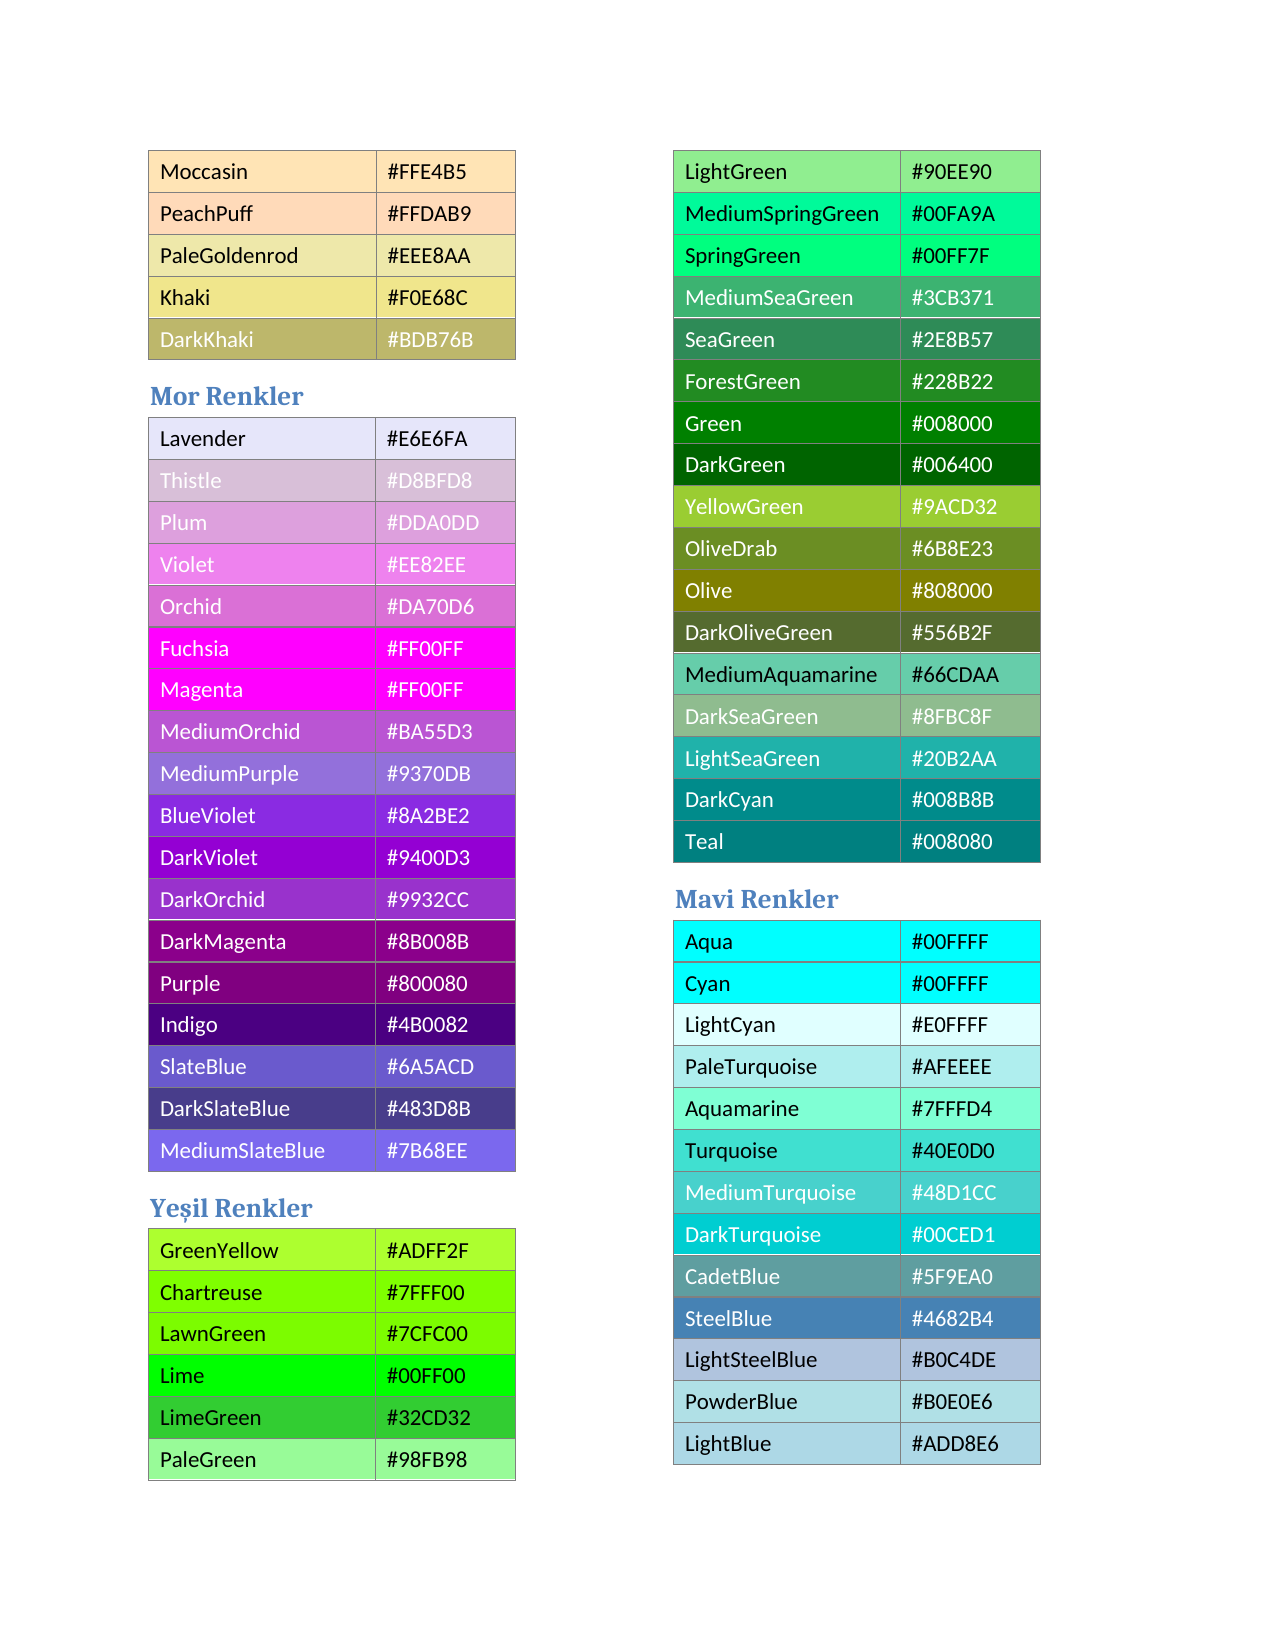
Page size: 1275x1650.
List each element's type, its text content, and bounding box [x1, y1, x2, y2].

table_cell #B0C4DE [901, 1339, 1040, 1380]
table_cell MediumPurple [149, 753, 375, 794]
table_cell #5F9EA0 [901, 1256, 1040, 1296]
table_cell #228B22 [901, 360, 1040, 401]
table_cell SpringGreen [674, 235, 900, 276]
table_cell Chartreuse [149, 1271, 375, 1312]
table_cell ForestGreen [674, 360, 900, 401]
table_cell Orchid [149, 586, 375, 626]
table_cell #7FFFD4 [901, 1088, 1040, 1129]
table_cell Aquamarine [674, 1088, 900, 1129]
table_cell Teal [674, 821, 900, 862]
table_cell MediumSeaGreen [674, 277, 900, 317]
table_cell Moccasin [149, 151, 376, 192]
table_cell DarkViolet [149, 837, 375, 878]
table_cell LawnGreen [149, 1313, 375, 1354]
table_cell Khaki [149, 277, 376, 317]
table_cell #DA70D6 [376, 586, 515, 626]
table_cell #F0E68C [377, 277, 515, 317]
table_cell #EEE8AA [377, 235, 515, 276]
table_cell Violet [149, 544, 375, 584]
table_cell LimeGreen [149, 1397, 375, 1438]
table_cell #9932CC [376, 879, 515, 919]
subtitle Mor Renkler [150, 381, 600, 412]
table_cell PaleTurquoise [674, 1046, 900, 1087]
table_cell #008000 [901, 402, 1040, 443]
table_cell #B0E0E6 [901, 1381, 1040, 1422]
table_cell #7CFC00 [376, 1313, 515, 1354]
table_cell MediumSpringGreen [674, 193, 900, 234]
table_cell Purple [149, 963, 375, 1003]
table_header #ADFF2F [376, 1229, 515, 1270]
table_cell CadetBlue [674, 1256, 900, 1296]
table_cell SlateBlue [149, 1046, 375, 1087]
table_cell #66CDAA [901, 654, 1040, 694]
table_cell #90EE90 [901, 151, 1040, 192]
table_cell DarkMagenta [149, 921, 375, 961]
table_cell #008B8B [901, 779, 1040, 820]
table_cell YellowGreen [674, 486, 900, 527]
subtitle Yeşil Renkler [150, 1193, 600, 1224]
table_cell #00FF00 [376, 1355, 515, 1396]
table_cell DarkKhaki [149, 319, 376, 359]
table_header GreenYellow [149, 1229, 375, 1270]
table_cell #ADD8E6 [901, 1423, 1040, 1464]
table_cell MediumSlateBlue [149, 1130, 375, 1171]
table_cell #556B2F [901, 612, 1040, 652]
table_cell #BA55D3 [376, 711, 515, 752]
table_cell PaleGreen [149, 1439, 375, 1479]
table_cell Magenta [149, 669, 375, 710]
table_cell LightSeaGreen [674, 737, 900, 778]
table_cell PowderBlue [674, 1381, 900, 1422]
subtitle Mavi Renkler [675, 884, 1125, 915]
table_cell #FFDAB9 [377, 193, 515, 234]
table_cell #FF00FF [376, 669, 515, 710]
table_header Aqua [674, 921, 900, 961]
table_cell #00FFFF [901, 963, 1040, 1003]
table_cell #DDA0DD [376, 502, 515, 543]
table_cell Olive [674, 570, 900, 611]
table_cell #FF00FF [376, 628, 515, 668]
table_cell PeachPuff [149, 193, 376, 234]
table_cell DarkGreen [674, 444, 900, 485]
table_cell #BDB76B [377, 319, 515, 359]
table_cell #8B008B [376, 921, 515, 961]
table_cell OliveDrab [674, 528, 900, 569]
table_cell Thistle [149, 460, 375, 501]
table_cell MediumOrchid [149, 711, 375, 752]
table_cell Turquoise [674, 1130, 900, 1171]
table_cell #00CED1 [901, 1214, 1040, 1254]
table_cell #4B0082 [376, 1004, 515, 1045]
table_cell DarkCyan [674, 779, 900, 820]
table_cell DarkTurquoise [674, 1214, 900, 1254]
table_cell SteelBlue [674, 1298, 900, 1338]
table_cell BlueViolet [149, 795, 375, 836]
table_cell PaleGoldenrod [149, 235, 376, 276]
table_cell LightBlue [674, 1423, 900, 1464]
table_cell #7FFF00 [376, 1271, 515, 1312]
table_cell #FFE4B5 [377, 151, 515, 192]
table_cell #9370DB [376, 753, 515, 794]
table_cell #32CD32 [376, 1397, 515, 1438]
table_cell LightSteelBlue [674, 1339, 900, 1380]
table_header #00FFFF [901, 921, 1040, 961]
table_cell #98FB98 [376, 1439, 515, 1479]
table_header #E6E6FA [376, 418, 515, 459]
table_cell Fuchsia [149, 628, 375, 668]
table_cell #D8BFD8 [376, 460, 515, 501]
table_cell #9400D3 [376, 837, 515, 878]
table_cell #00FA9A [901, 193, 1040, 234]
table_cell #EE82EE [376, 544, 515, 584]
table_cell #AFEEEE [901, 1046, 1040, 1087]
table_cell SeaGreen [674, 319, 900, 359]
table_cell #008080 [901, 821, 1040, 862]
table_cell DarkSlateBlue [149, 1088, 375, 1129]
table_cell Cyan [674, 963, 900, 1003]
table_header Lavender [149, 418, 375, 459]
table_cell MediumAquamarine [674, 654, 900, 694]
table_cell #800080 [376, 963, 515, 1003]
table_cell #808000 [901, 570, 1040, 611]
table_cell DarkOrchid [149, 879, 375, 919]
table_cell #20B2AA [901, 737, 1040, 778]
table_cell #483D8B [376, 1088, 515, 1129]
table_cell LightGreen [674, 151, 900, 192]
table_cell #8FBC8F [901, 695, 1040, 736]
table_cell DarkSeaGreen [674, 695, 900, 736]
table_cell #8A2BE2 [376, 795, 515, 836]
table_cell MediumTurquoise [674, 1172, 900, 1213]
table_cell Plum [149, 502, 375, 543]
table_cell #006400 [901, 444, 1040, 485]
table_cell #40E0D0 [901, 1130, 1040, 1171]
table_cell Indigo [149, 1004, 375, 1045]
table_cell Green [674, 402, 900, 443]
table_cell Lime [149, 1355, 375, 1396]
table_cell #4682B4 [901, 1298, 1040, 1338]
table_cell #00FF7F [901, 235, 1040, 276]
table_cell #3CB371 [901, 277, 1040, 317]
table_cell #9ACD32 [901, 486, 1040, 527]
table_cell LightCyan [674, 1004, 900, 1045]
table_cell #E0FFFF [901, 1004, 1040, 1045]
table_cell #48D1CC [901, 1172, 1040, 1213]
table_cell #6B8E23 [901, 528, 1040, 569]
table_cell #7B68EE [376, 1130, 515, 1171]
table_cell #2E8B57 [901, 319, 1040, 359]
table_cell DarkOliveGreen [674, 612, 900, 652]
table_cell #6A5ACD [376, 1046, 515, 1087]
